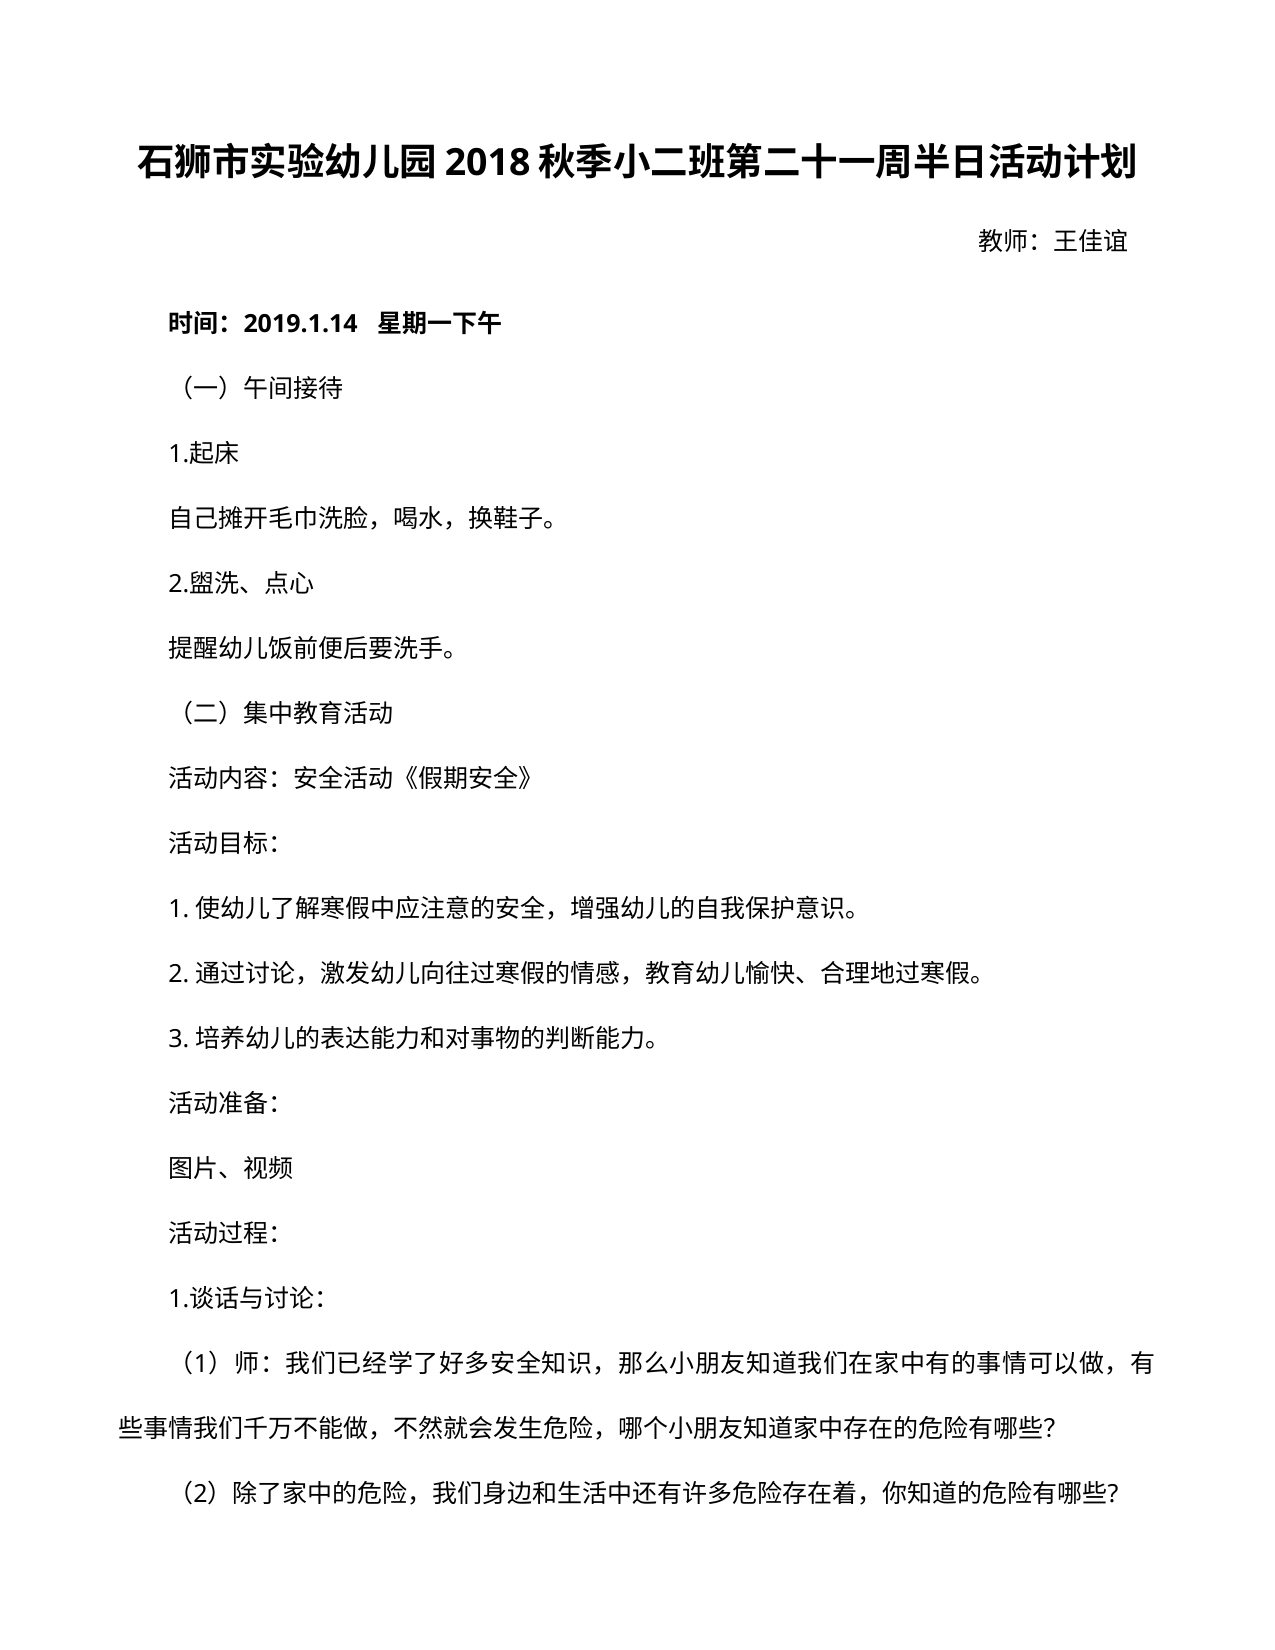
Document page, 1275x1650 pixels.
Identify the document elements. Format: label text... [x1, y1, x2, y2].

text 时间：2019.1.14 星期一下午 [118, 289, 1157, 354]
text 活动内容：安全活动《假期安全》 [118, 744, 1157, 809]
text 提醒幼儿饭前便后要洗手。 [118, 614, 1157, 679]
text 活动目标： 1. 使幼儿了解寒假中应注意的安全，增强幼儿的自我保护意识。 2. 通过讨论，激发幼儿向往过寒假的情感，教育幼儿愉快、合理地过寒假。 3. 培养幼儿的表达能力和对事物的判断能力。 [118, 809, 1157, 1069]
text （二）集中教育活动 [118, 679, 1157, 744]
text 教师：王佳谊 [118, 207, 1128, 272]
text （1）师：我们已经学了好多安全知识，那么小朋友知道我们在家中有的事情可以做，有些事情我们千万不能做，不然就会发生危险，哪个小朋友知道家中存在的危险有哪些？ [118, 1329, 1157, 1459]
text （2）除了家中的危险，我们身边和生活中还有许多危险存在着，你知道的危险有哪些? [118, 1459, 1157, 1524]
text 活动过程： 1.谈话与讨论： [118, 1199, 1157, 1329]
text 2.盥洗、点心 [118, 549, 1157, 614]
text 图片、视频 [118, 1134, 1157, 1199]
text 1.起床 [118, 419, 1157, 484]
text （一）午间接待 [118, 354, 1128, 419]
text 自己摊开毛巾洗脸，喝水，换鞋子。 [118, 484, 1157, 549]
text 石狮市实验幼儿园2018秋季小二班第二十一周半日活动计划 [118, 126, 1157, 191]
text 活动准备： [118, 1069, 1157, 1134]
